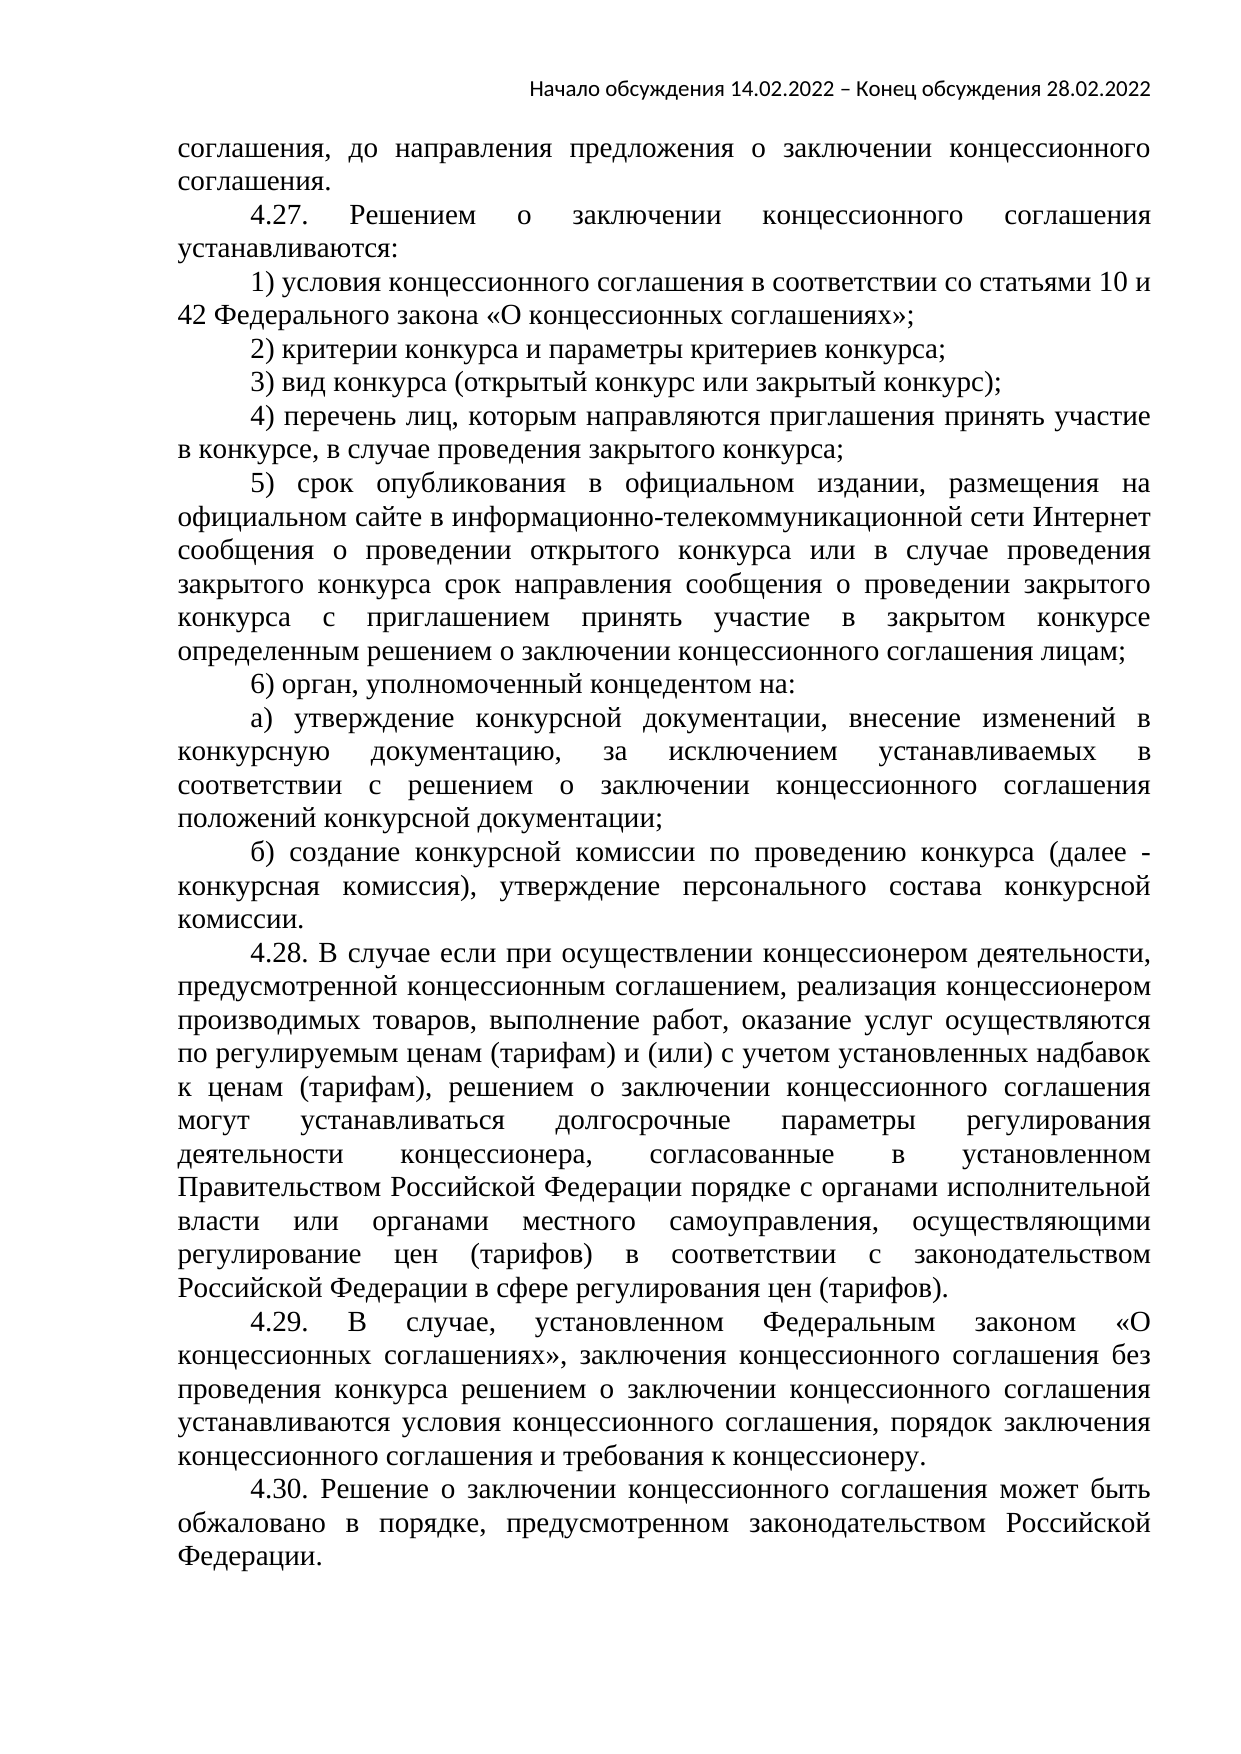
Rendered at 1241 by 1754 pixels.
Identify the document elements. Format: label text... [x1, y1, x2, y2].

text 1) условия концессионного соглашения в соответствии со статьями 10 и 42 Федерального закона «О концессионных соглашениях»; [177, 264, 1152, 331]
text 4.29. В случае, установленном Федеральным законом «О концессионных соглашениях», заключения концессионного соглашения без проведения конкурса решением о заключении концессионного соглашения устанавливаются условия концессионного соглашения, порядок заключения концессионного соглашения и требования к концессионеру. [177, 1304, 1152, 1471]
text а) утверждение конкурсной документации, внесение изменений в конкурсную документацию, за исключением устанавливаемых в соответствии с решением о заключении концессионного соглашения положений конкурсной документации; [177, 700, 1152, 834]
text 2) критерии конкурса и параметры критериев конкурса; [177, 331, 1152, 364]
text 4.28. В случае если при осуществлении концессионером деятельности, предусмотренной концессионным соглашением, реализация концессионером производимых товаров, выполнение работ, оказание услуг осуществляются по регулируемым ценам (тарифам) и (или) с учетом установленных надбавок к ценам (тарифам), решением о заключении концессионного соглашения могут устанавливаться долгосрочные параметры регулирования деятельности концессионера, согласованные в установленном Правительством Российской Федерации порядке с органами исполнительной власти или органами местного самоуправления, осуществляющими регулирование цен (тарифов) в соответствии с законодательством Российской Федерации в сфере регулирования цен (тарифов). [177, 935, 1152, 1304]
text 4.27. Решением о заключении концессионного соглашения устанавливаются: [177, 197, 1152, 264]
text 3) вид конкурса (открытый конкурс или закрытый конкурс); [177, 364, 1152, 398]
text 5) срок опубликования в официальном издании, размещения на официальном сайте в информационно-телекоммуникационной сети Интернет сообщения о проведении открытого конкурса или в случае проведения закрытого конкурса срок направления сообщения о проведении закрытого конкурса с приглашением принять участие в закрытом конкурсе определенным решением о заключении концессионного соглашения лицам; [177, 465, 1152, 666]
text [177, 130, 1152, 197]
text 6) орган, уполномоченный концедентом на: [177, 666, 1152, 700]
text 4) перечень лиц, которым направляются приглашения принять участие в конкурсе, в случае проведения закрытого конкурса; [177, 398, 1152, 465]
text 4.30. Решение о заключении концессионного соглашения может быть обжаловано в порядке, предусмотренном законодательством Российской Федерации. [177, 1471, 1152, 1572]
text б) создание конкурсной комиссии по проведению конкурса (далее - конкурсная комиссия), утверждение персонального состава конкурсной комиссии. [177, 834, 1152, 935]
